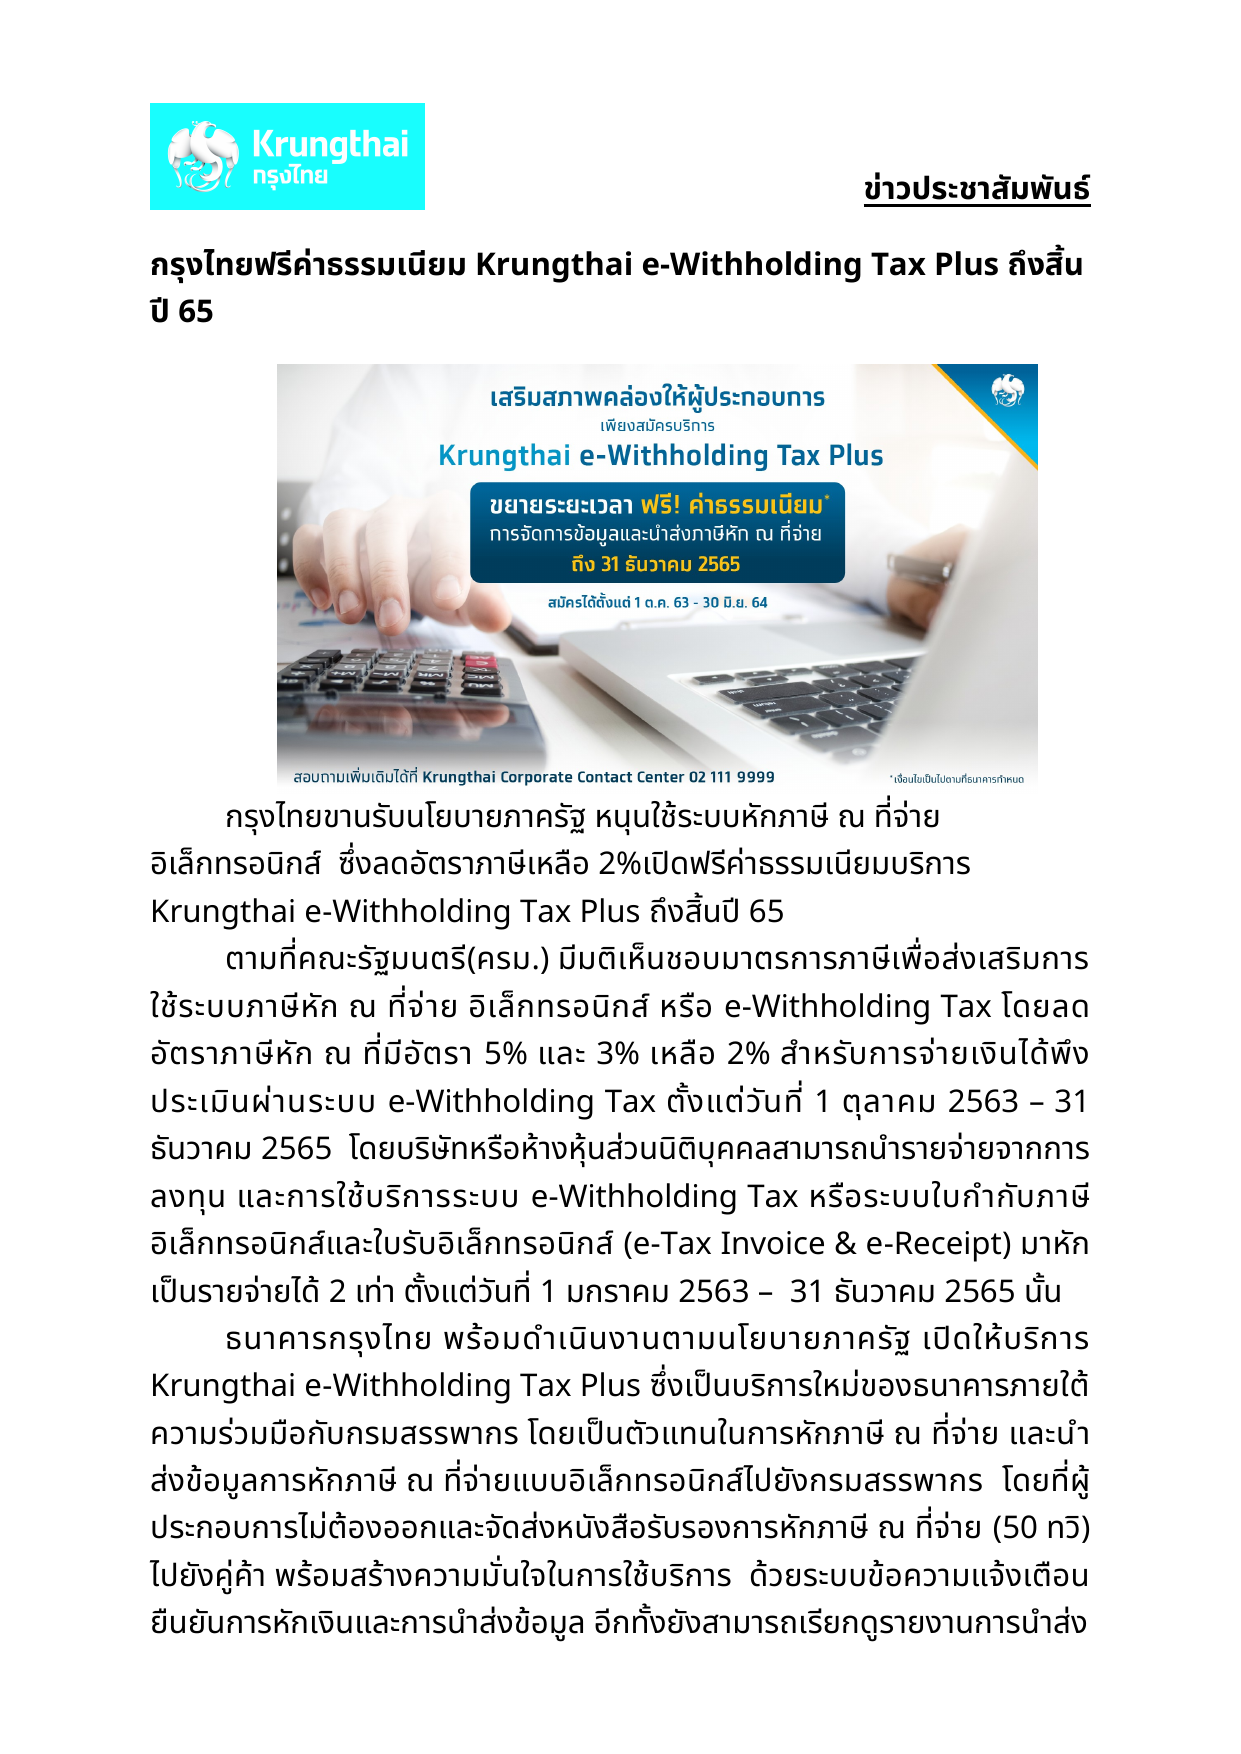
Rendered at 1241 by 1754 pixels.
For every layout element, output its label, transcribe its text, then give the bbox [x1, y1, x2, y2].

picture [277, 364, 1038, 794]
text กรุงไทยฟรีค่าธรรมเนียม Krungthai e-Withholding Tax Plus ถึงสิ้นปี 65 [150, 242, 1090, 337]
picture [944, 364, 1038, 403]
text ตามที่คณะรัฐมนตรี(ครม.) มีมติเห็นชอบมาตรการภาษีเพื่อส่งเสริมการใช้ระบบภาษีหัก ณ ที่จ่าย อิเล็กทรอนิกส์ หรือ e-Withholding Tax โดยลดอัตราภาษีหัก ณ ที่มีอัตรา 5% และ 3% เหลือ 2% สำหรับการจ่ายเงินได้พึงประเมินผ่านระบบ e-Withholding Tax ตั้งแต่วันที่ 1 ตุลาคม 2563 – 31 ธันวาคม 2565 โดยบริษัทหรือห้างหุ้นส่วนนิติบุคคลสามารถนำรายจ่ายจากการลงทุน และการใช้บริการระบบ e-Withholding Tax หรือระบบใบกำกับภาษีอิเล็กทรอนิกส์และใบรับอิเล็กทรอนิกส์ (e-Tax Invoice & e-Receipt) มาหักเป็นรายจ่ายได้ 2 เท่า ตั้งแต่วันที่ 1 มกราคม 2563 – 31 ธันวาคม 2565 นั้น [150, 936, 1090, 1316]
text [150, 1316, 1090, 1647]
picture [150, 103, 425, 166]
text ข่าวประชาสัมพันธ์ [150, 166, 1090, 213]
text กรุงไทยขานรับนโยบายภาครัฐ หนุนใช้ระบบหักภาษี ณ ที่จ่ายอิเล็กทรอนิกส์ ซึ่งลดอัตราภาษีเหลือ 2%เปิดฟรีค่าธรรมเนียมบริการ Krungthai e-Withholding Tax Plus ถึงสิ้นปี 65 [150, 794, 1090, 936]
